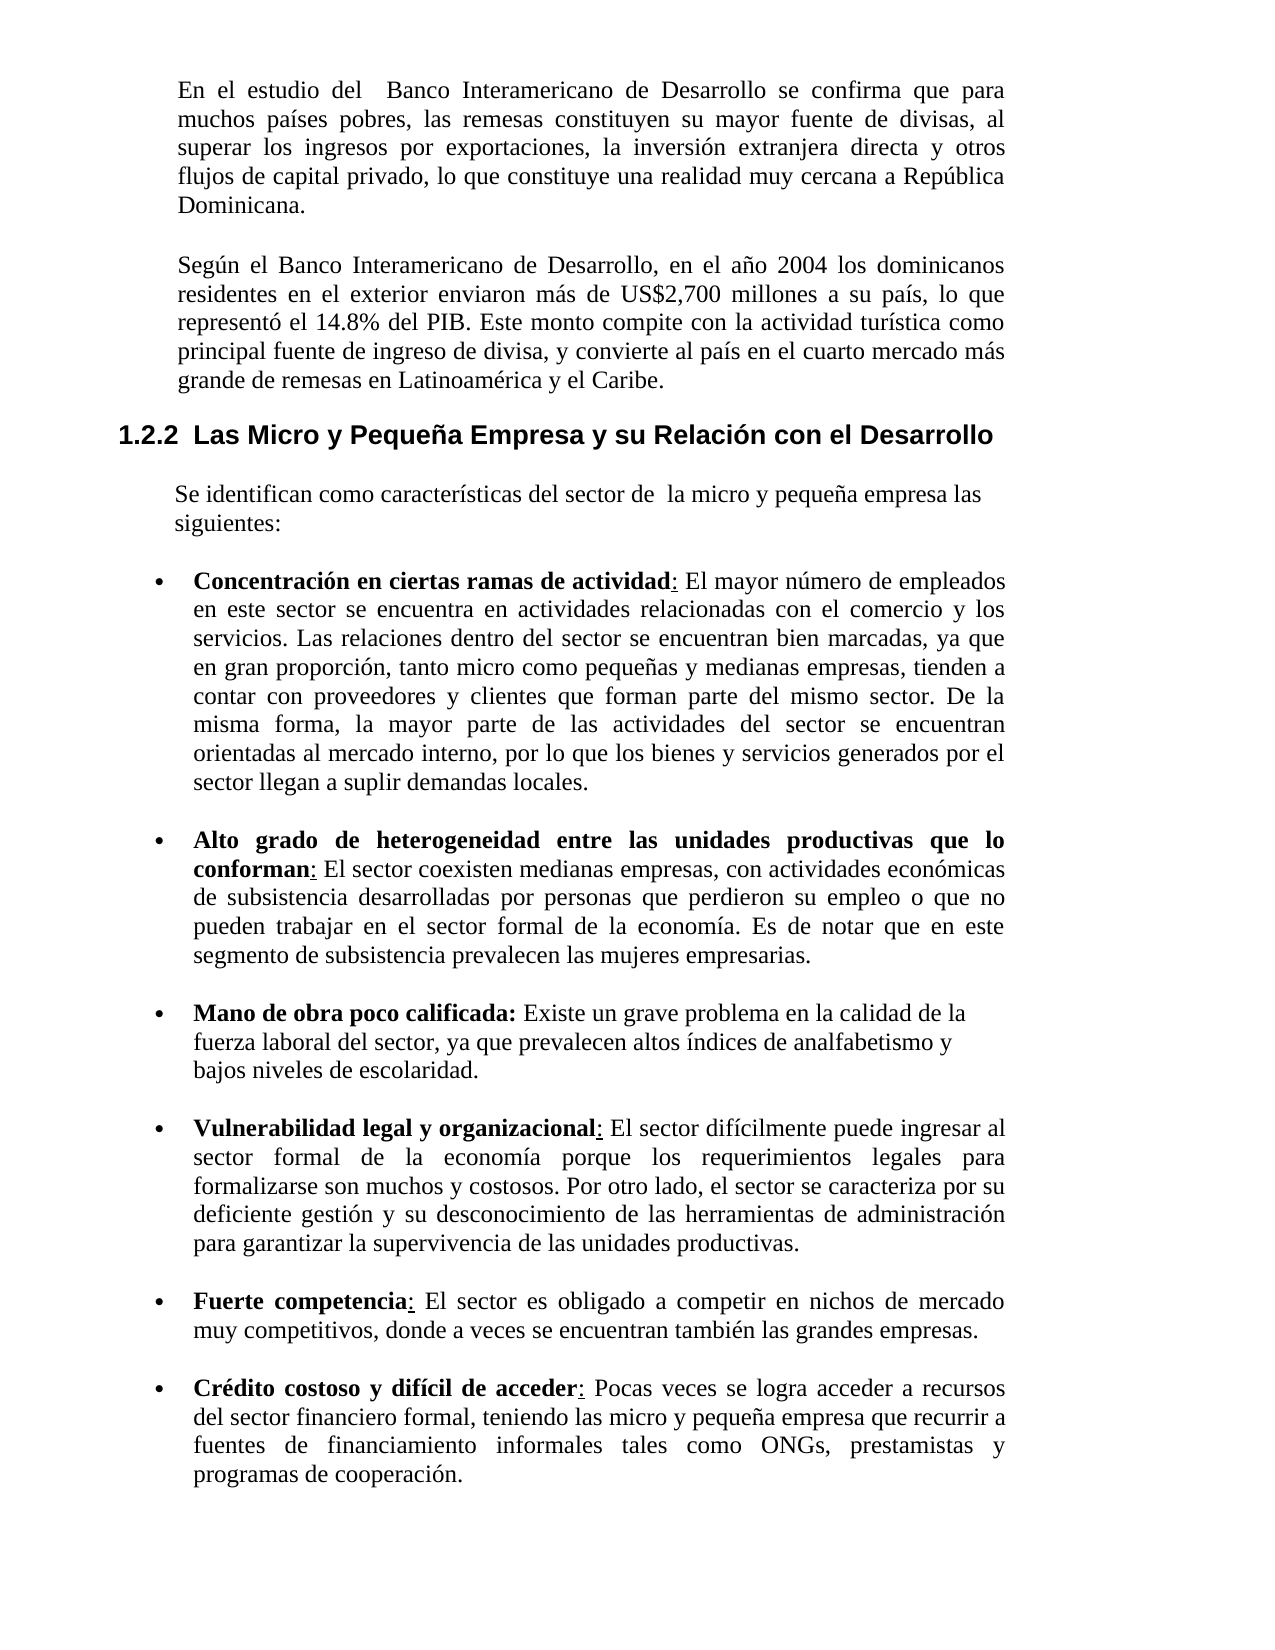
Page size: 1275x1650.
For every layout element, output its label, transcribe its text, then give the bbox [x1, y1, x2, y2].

list Concentración en ciertas ramas de actividad: El mayor número de empleados en este sector se encuentra en actividades relacionadas con el comercio y los servicios. Las relaciones dentro del sector se encuentran bien marcadas, ya que en gran proporción, tanto micro como pequeñas y medianas empresas, tienden a contar con proveedores y clientes que forman parte del mismo sector. De la misma forma, la mayor parte de las actividades del sector se encuentran orientadas al mercado interno, por lo que los bienes y servicios generados por el sector llegan a suplir demandas locales. [156, 566, 1006, 796]
text Según el Banco Interamericano de Desarrollo, en el año 2004 los dominicanos residentes en el exterior enviaron más de US$2,700 millones a su país, lo que representó el 14.8% del PIB. Este monto compite con la actividad turística como principal fuente de ingreso de divisa, y convierte al país en el cuarto mercado más grande de remesas en Latinoamérica y el Caribe. [177, 250, 1006, 394]
list Mano de obra poco calificada: Existe un grave problema en la calidad de la fuerza laboral del sector, ya que prevalecen altos índices de analfabetismo y bajos niveles de escolaridad. [156, 998, 1006, 1084]
list Fuerte competencia: El sector es obligado a competir en nichos de mercado muy competitivos, donde a veces se encuentran también las grandes empresas. [156, 1286, 1006, 1344]
list Alto grado de heterogeneidad entre las unidades productivas que lo conforman: El sector coexisten medianas empresas, con actividades económicas de subsistencia desarrolladas por personas que perdieron su empleo o que no pueden trabajar en el sector formal de la economía. Es de notar que en este segmento de subsistencia prevalecen las mujeres empresarias. [156, 825, 1006, 969]
list Vulnerabilidad legal y organizacional: El sector difícilmente puede ingresar al sector formal de la economía porque los requerimientos legales para formalizarse son muchos y costosos. Por otro lado, el sector se caracteriza por su deficiente gestión y su desconocimiento de las herramientas de administración para garantizar la supervivencia de las unidades productivas. [156, 1113, 1006, 1257]
list Crédito costoso y difícil de acceder: Pocas veces se logra acceder a recursos del sector financiero formal, teniendo las micro y pequeña empresa que recurrir a fuentes de financiamiento informales tales como ONGs, prestamistas y programas de cooperación. [156, 1373, 1006, 1488]
text En el estudio del Banco Interamericano de Desarrollo se confirma que para muchos países pobres, las remesas constituyen su mayor fuente de divisas, al superar los ingresos por exportaciones, la inversión extranjera directa y otros flujos de capital privado, lo que constituye una realidad muy cercana a República Dominicana. [177, 75, 1006, 219]
text Se identifican como características del sector de la micro y pequeña empresa las siguientes: [174, 479, 1006, 537]
subtitle Las Micro y Pequeña Empresa y su Relación con el Desarrollo [118, 419, 1181, 450]
